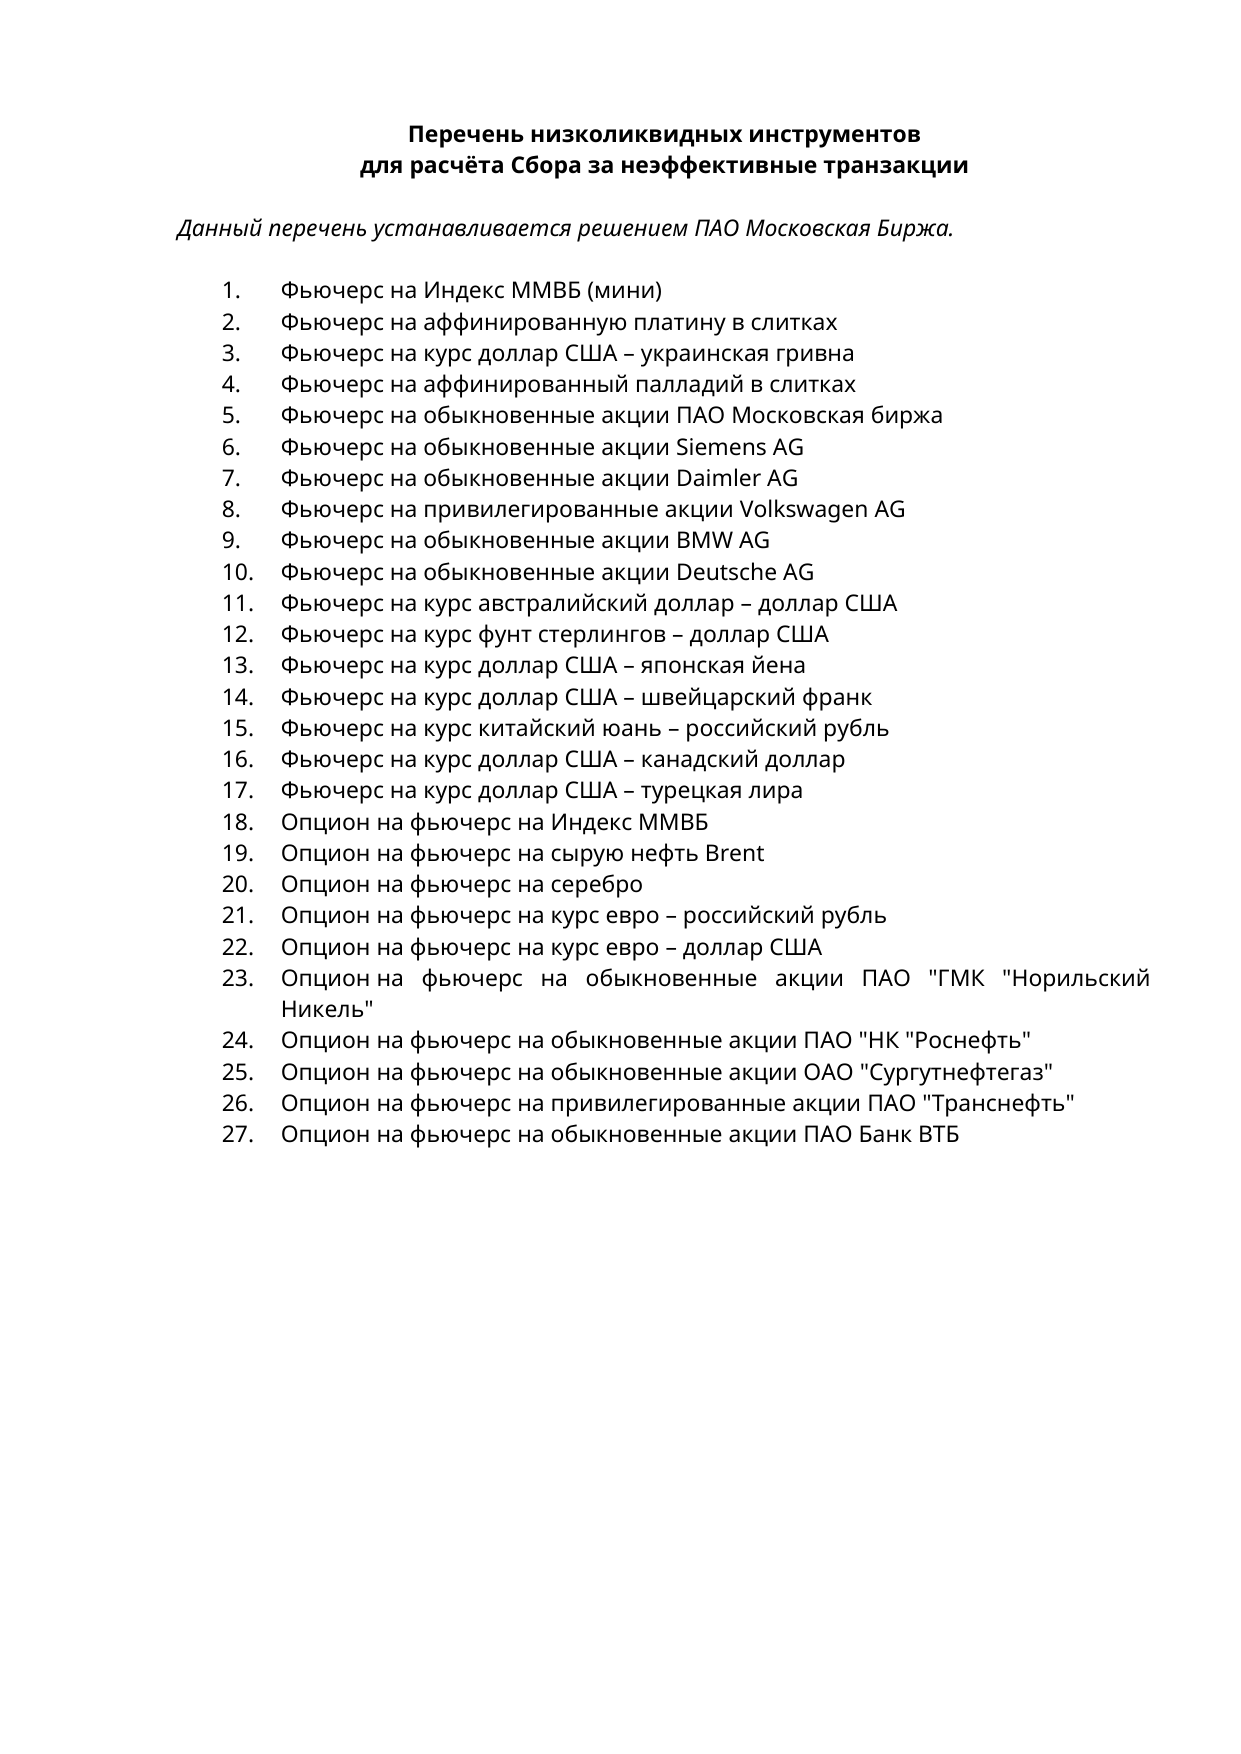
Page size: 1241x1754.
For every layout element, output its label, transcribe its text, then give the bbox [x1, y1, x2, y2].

list Фьючерс на курс австралийский доллар – доллар США [222, 587, 1152, 618]
list Фьючерс на курс китайский юань – российский рубль [222, 712, 1152, 743]
list Фьючерс на курс доллар США – турецкая лира [222, 774, 1152, 806]
list Фьючерс на аффинированный палладий в слитках [222, 368, 1152, 399]
list Фьючерс на обыкновенные акции Deutsche AG [222, 556, 1152, 587]
list Опцион на фьючерс на обыкновенные акции ПАО Банк ВТБ [222, 1118, 1152, 1149]
text Данный перечень устанавливается решением ПАО Московская Биржа. [177, 212, 1152, 243]
list Опцион на фьючерс на обыкновенные акции ПАО "НК "Роснефть" [222, 1024, 1152, 1056]
list Опцион на фьючерс на привилегированные акции ПАО "Транснефть" [222, 1087, 1152, 1118]
list Фьючерс на обыкновенные акции BMW AG [222, 524, 1152, 556]
list Фьючерс на аффинированную платину в слитках [222, 306, 1152, 337]
list Опцион на фьючерс на обыкновенные акции ПАО "ГМК "Норильский Никель" [222, 962, 1152, 1024]
list Фьючерс на обыкновенные акции Siemens AG [222, 431, 1152, 462]
list Фьючерс на обыкновенные акции ПАО Московская биржа [222, 399, 1152, 431]
list Фьючерс на курс доллар США – швейцарский франк [222, 681, 1152, 712]
list Фьючерс на Индекс ММВБ (мини) [222, 274, 1152, 306]
list Опцион на фьючерс на курс евро – российский рубль [222, 899, 1152, 931]
list Фьючерс на курс доллар США – японская йена [222, 649, 1152, 681]
list Опцион на фьючерс на курс евро – доллар США [222, 931, 1152, 962]
list Опцион на фьючерс на Индекс ММВБ [222, 806, 1152, 837]
list Опцион на фьючерс на сырую нефть Brent [222, 837, 1152, 868]
text Перечень низколиквидных инструментов [177, 118, 1152, 149]
list Опцион на фьючерс на серебро [222, 868, 1152, 899]
text для расчёта Сбора за неэффективные транзакции [177, 149, 1152, 181]
list Фьючерс на курс фунт стерлингов – доллар США [222, 618, 1152, 649]
list Фьючерс на курс доллар США – канадский доллар [222, 743, 1152, 774]
list Опцион на фьючерс на обыкновенные акции ОАО "Сургутнефтегаз" [222, 1056, 1152, 1087]
list Фьючерс на обыкновенные акции Daimler AG [222, 462, 1152, 493]
list Фьючерс на курс доллар США – украинская гривна [222, 337, 1152, 368]
list Фьючерс на привилегированные акции Volkswagen AG [222, 493, 1152, 524]
